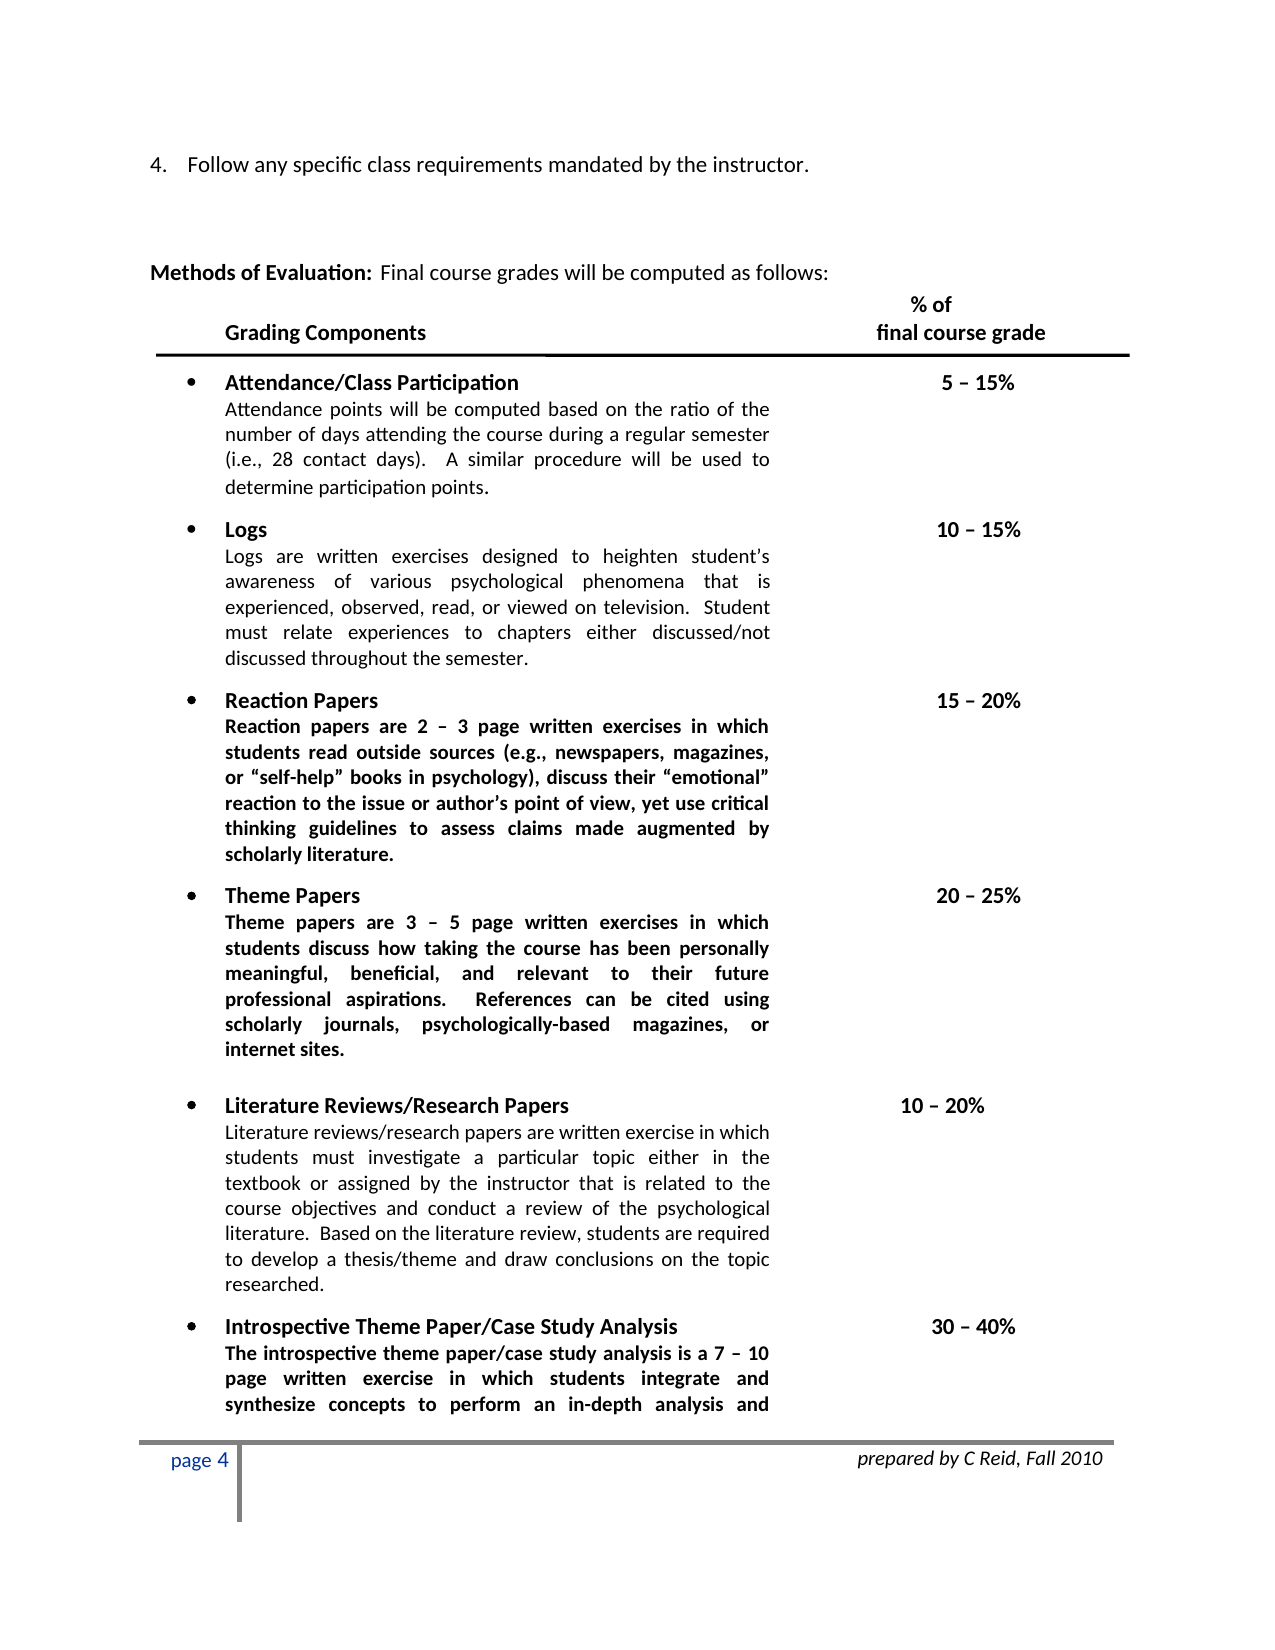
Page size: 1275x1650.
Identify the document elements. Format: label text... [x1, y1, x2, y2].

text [225, 1340, 770, 1416]
list Literature Reviews/Research Papers 10 – 20% [187, 1091, 1121, 1119]
text Theme papers are 3 – 5 page written exercises in which students discuss how taking the course has been personally meaningful, beneficial, and relevant to their future professional aspirations. References can be cited using scholarly journals, psychologically-based magazines, or internet sites. [225, 909, 770, 1062]
text Literature reviews/research papers are written exercise in which students must investigate a particular topic either in the textbook or assigned by the instructor that is related to the course objectives and conduct a review of the psychological literature. Based on the literature review, students are required to develop a thesis/theme and draw conclusions on the topic researched. [225, 1119, 770, 1297]
text 4. Follow any specific class requirements mandated by the instructor. [150, 150, 1125, 178]
text Grading Components final course grade [225, 318, 1125, 346]
text Logs are written exercises designed to heighten student’s awareness of various psychological phenomena that is experienced, observed, read, or viewed on television. Student must relate experiences to chapters either discussed/not discussed throughout the semester. [225, 543, 770, 670]
text Attendance points will be computed based on the ratio of the number of days attending the course during a regular semester (i.e., 28 contact days). A similar procedure will be used to determine participation points. [225, 396, 770, 500]
list Theme Papers 20 – 25% [187, 882, 1121, 909]
list Logs 10 – 15% [187, 515, 1125, 543]
list Attendance/Class Participation 5 – 15% [187, 368, 1121, 396]
text Reaction papers are 2 – 3 page written exercises in which students read outside sources (e.g., newspapers, magazines, or “self-help” books in psychology), discuss their “emotional” reaction to the issue or author’s point of view, yet use critical thinking guidelines to assess claims made augmented by scholarly literature. [225, 714, 770, 866]
list Reaction Papers 15 – 20% [187, 686, 1121, 714]
list Introspective Theme Paper/Case Study Analysis 30 – 40% [187, 1312, 1121, 1340]
text % of [150, 290, 1125, 318]
text Methods of Evaluation: Final course grades will be computed as follows: [150, 258, 1125, 286]
